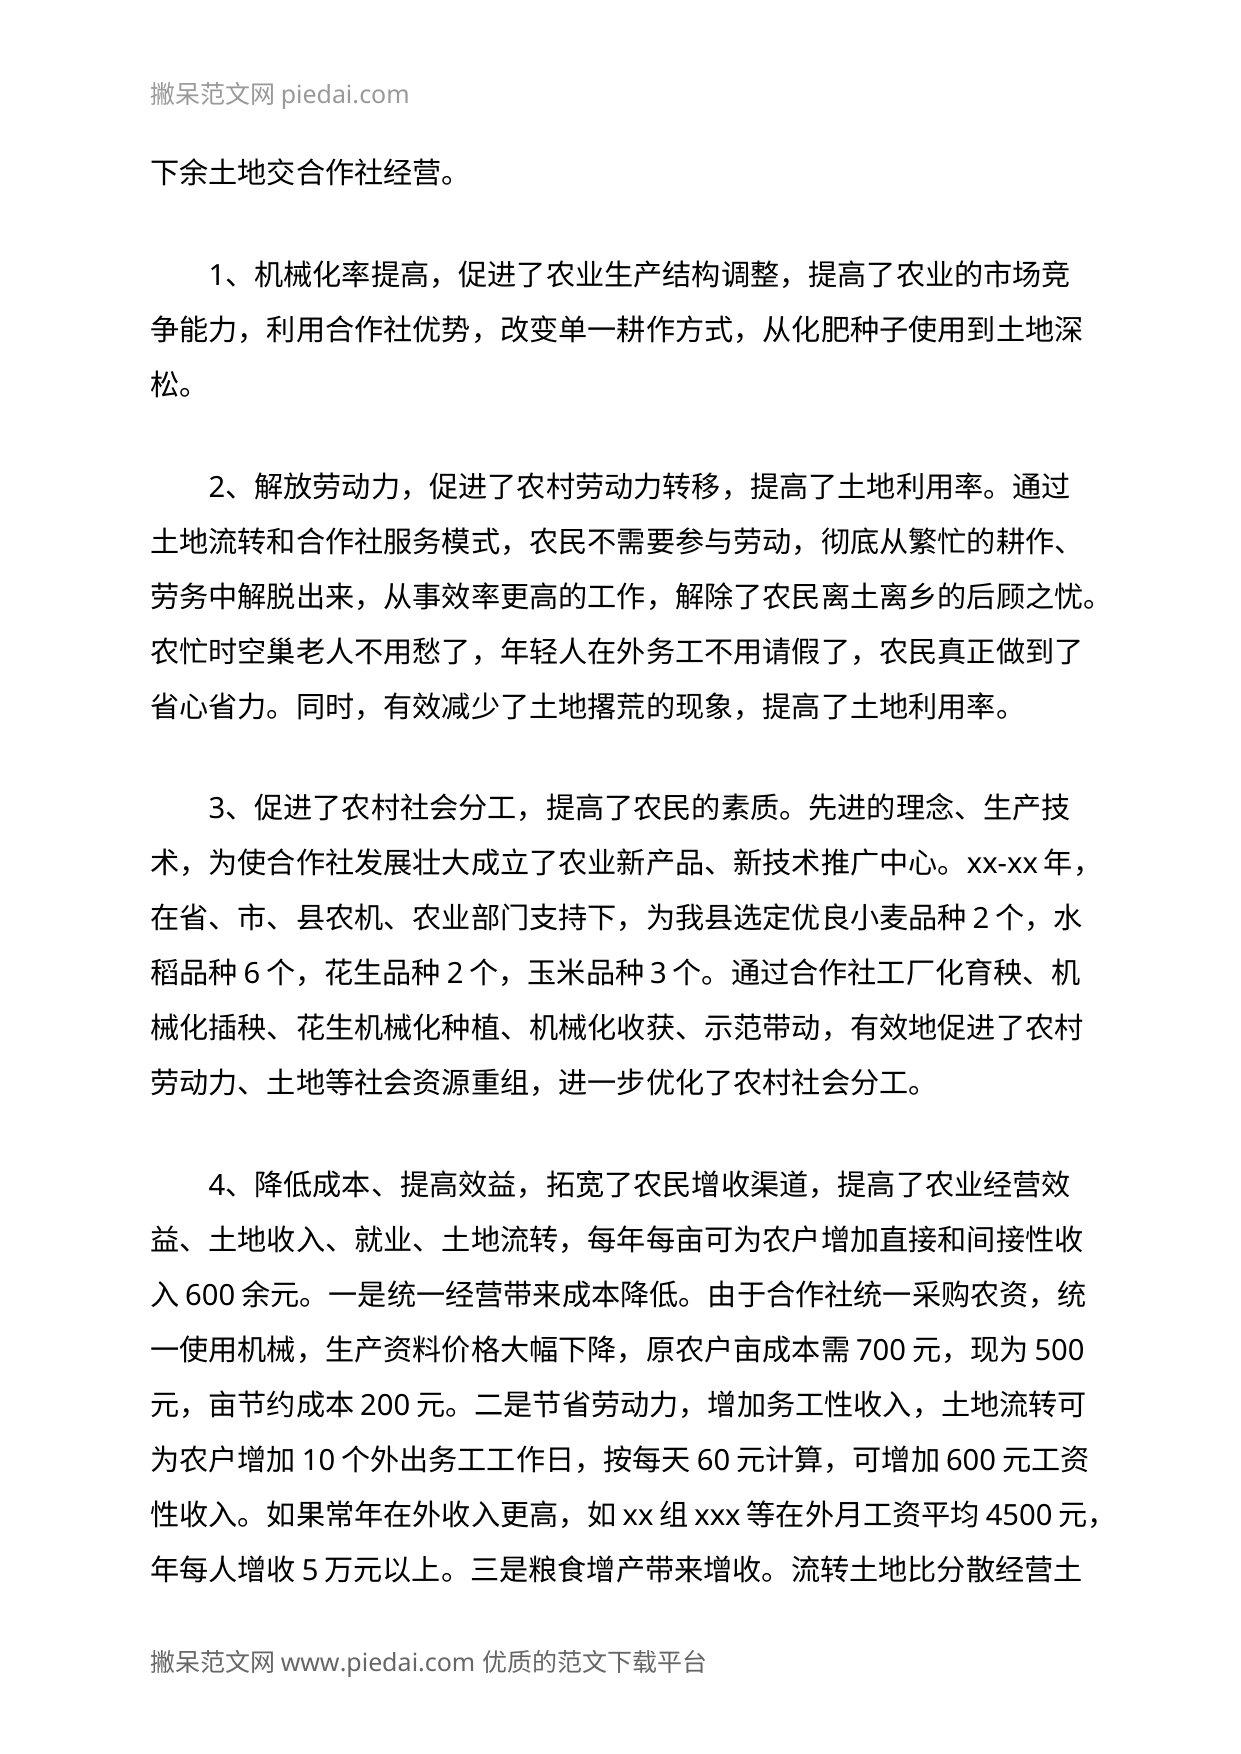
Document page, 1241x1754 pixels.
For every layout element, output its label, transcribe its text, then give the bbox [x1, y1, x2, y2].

text 2、解放劳动力，促进了农村劳动力转移，提高了土地利用率。通过土地流转和合作社服务模式，农民不需要参与劳动，彻底从繁忙的耕作、劳务中解脱出来，从事效率更高的工作，解除了农民离土离乡的后顾之忧。农忙时空巢老人不用愁了，年轻人在外务工不用请假了，农民真正做到了省心省力。同时，有效减少了土地撂荒的现象，提高了土地利用率。 [150, 463, 1090, 725]
text 1、机械化率提高，促进了农业生产结构调整，提高了农业的市场竞争能力，利用合作社优势，改变单一耕作方式，从化肥种子使用到土地深松。 [150, 252, 1090, 404]
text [150, 1162, 1090, 1589]
text 3、促进了农村社会分工，提高了农民的素质。先进的理念、生产技术，为使合作社发展壮大成立了农业新产品、新技术推广中心。xx-xx年，在省、市、县农机、农业部门支持下，为我县选定优良小麦品种2个，水稻品种6个，花生品种2个，玉米品种3个。通过合作社工厂化育秧、机械化插秧、花生机械化种植、机械化收获、示范带动，有效地促进了农村劳动力、土地等社会资源重组，进一步优化了农村社会分工。 [150, 785, 1090, 1102]
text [150, 150, 1090, 192]
